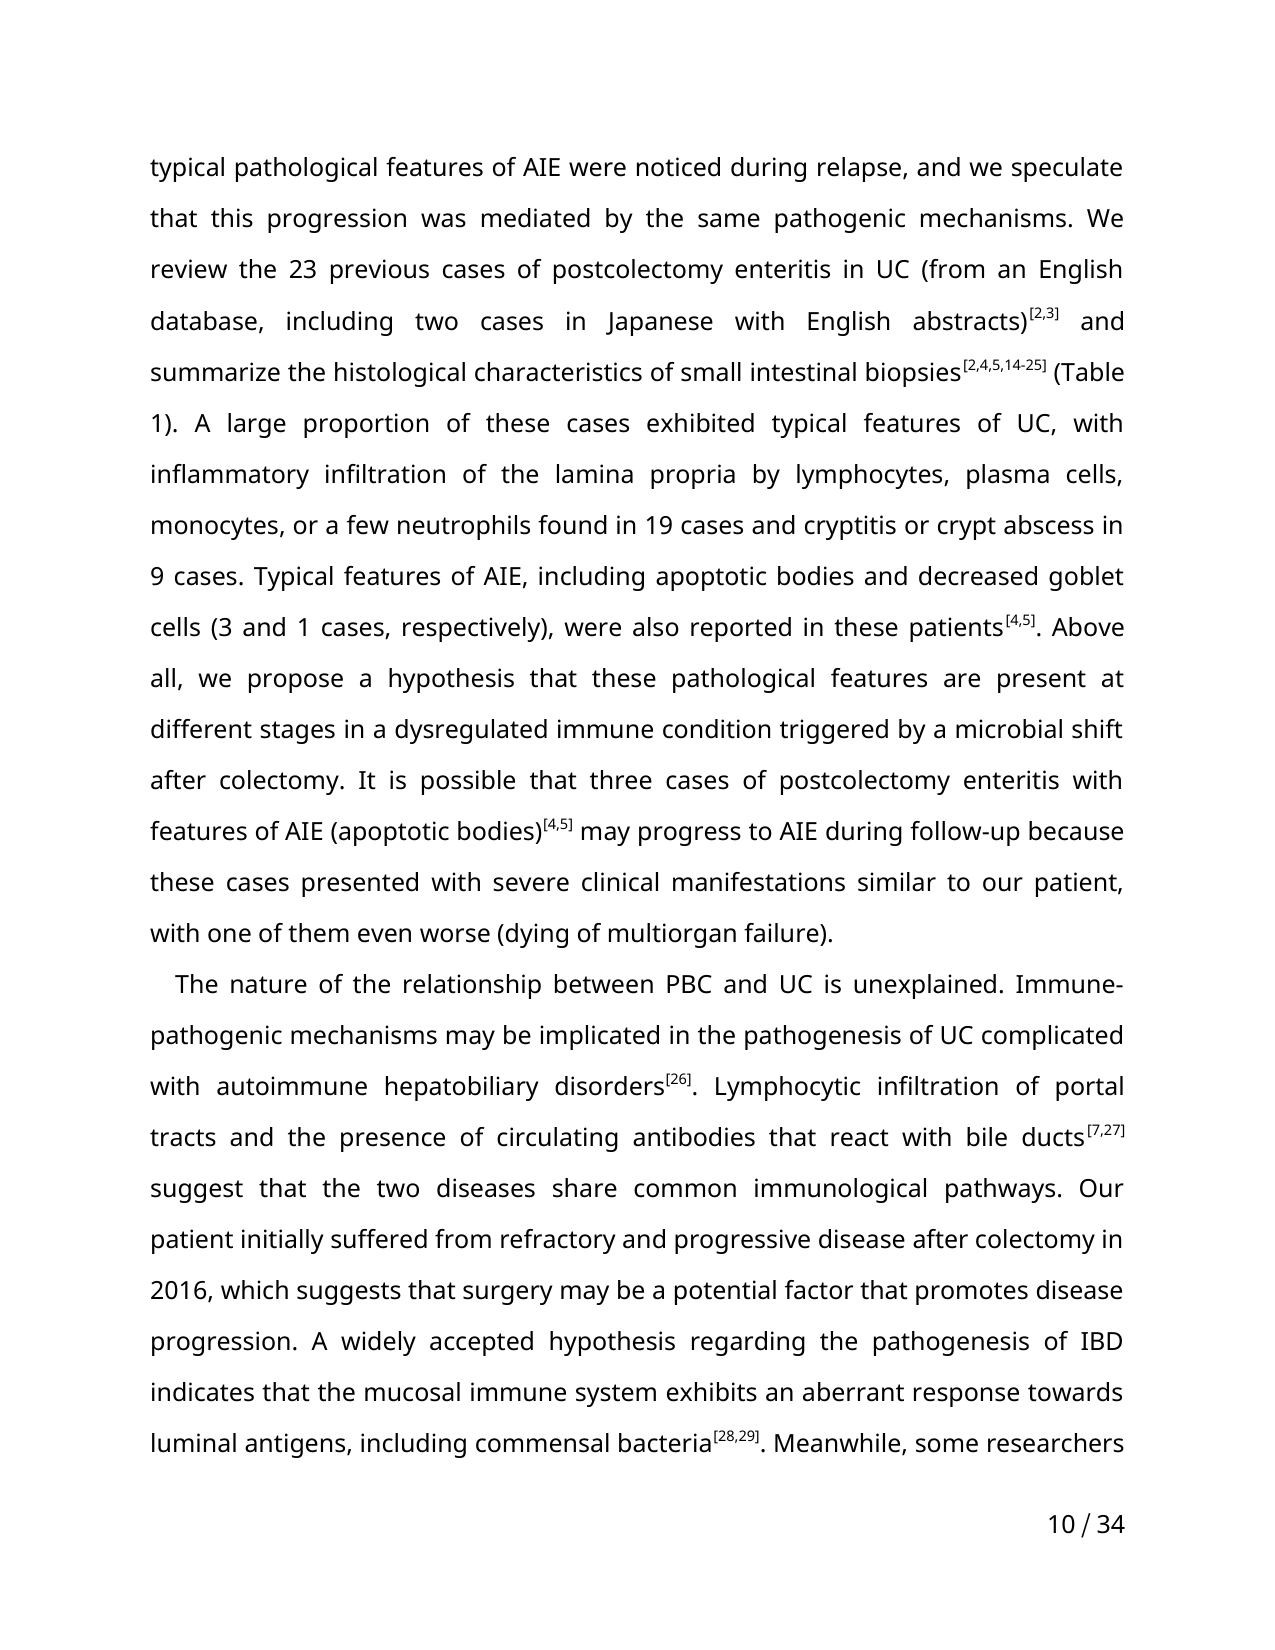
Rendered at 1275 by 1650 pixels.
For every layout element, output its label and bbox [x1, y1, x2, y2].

text [150, 967, 1125, 1460]
text [150, 150, 1125, 950]
